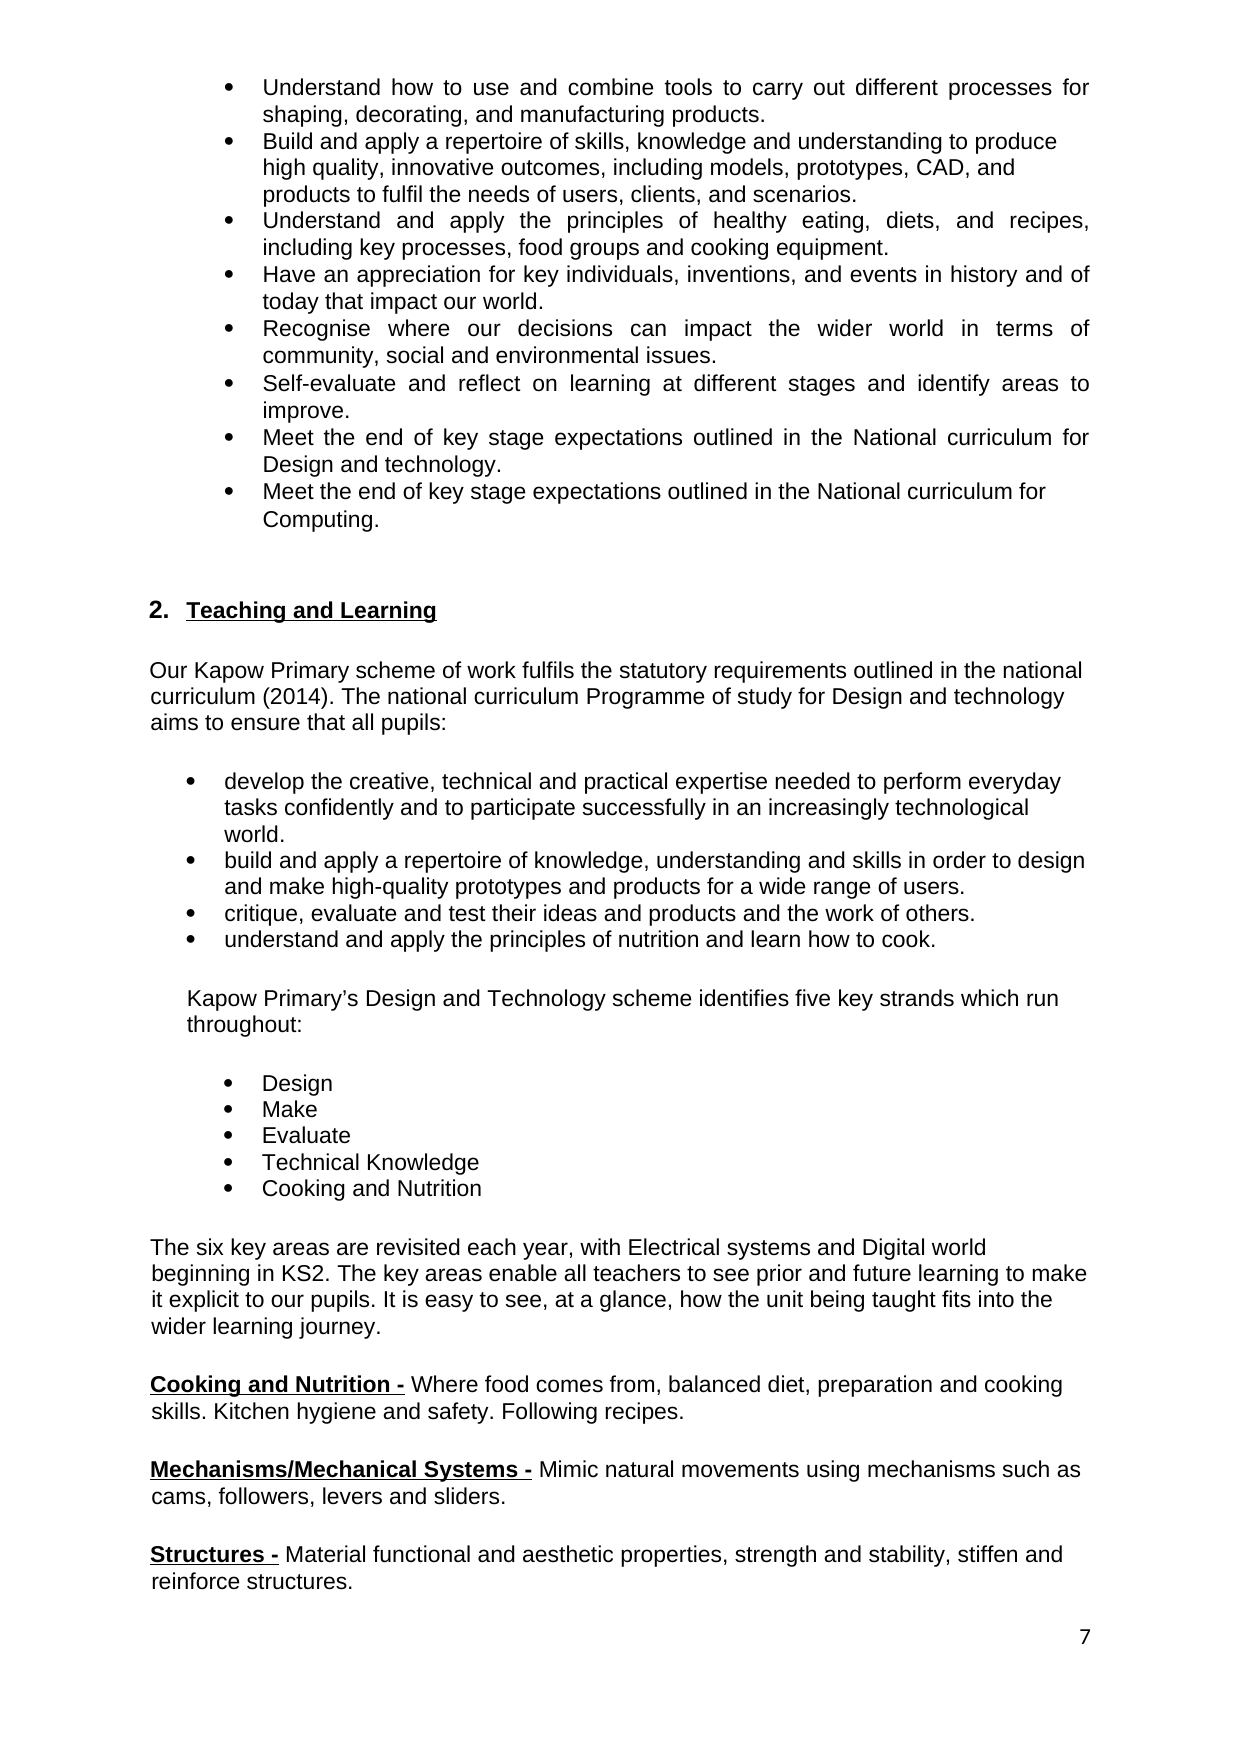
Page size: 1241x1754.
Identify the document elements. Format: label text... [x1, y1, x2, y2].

list Cooking and Nutrition [224, 1175, 1090, 1201]
list Self-evaluate and reflect on learning at different stages and identify areas to improve. [225, 369, 1090, 423]
list critique, evaluate and test their ideas and products and the work of others. [187, 900, 1090, 926]
list Build and apply a repertoire of skills, knowledge and understanding to produce high quality, innovative outcomes, including models, prototypes, CAD, and products to fulfil the needs of users, clients, and scenarios. [225, 128, 1090, 207]
list understand and apply the principles of nutrition and learn how to cook. [187, 926, 1090, 952]
text The six key areas are revisited each year, with Electrical systems and Digital world beginning in KS2. The key areas enable all teachers to see prior and future learning to make it explicit to our pupils. It is easy to see, at a glance, how the unit being taught fits into the wider learning journey. [150, 1234, 1090, 1339]
list Design [224, 1070, 1090, 1096]
list Technical Knowledge [224, 1149, 1090, 1175]
text Our Kapow Primary scheme of work fulfils the statutory requirements outlined in the national curriculum (2014). The national curriculum Programme of study for Design and technology aims to ensure that all pupils: [149, 657, 1090, 736]
list develop the creative, technical and practical expertise needed to perform everyday tasks confidently and to participate successfully in an increasingly technological world. [187, 768, 1090, 847]
list Have an appreciation for key individuals, inventions, and events in history and of today that impact our world. [225, 261, 1090, 315]
list Evaluate [224, 1122, 1090, 1149]
list Meet the end of key stage expectations outlined in the National curriculum for Design and technology. [225, 424, 1090, 477]
text Cooking and Nutrition - Where food comes from, balanced diet, preparation and cooking skills. Kitchen hygiene and safety. Following recipes. [150, 1371, 1090, 1424]
text Mechanisms/Mechanical Systems - Mimic natural movements using mechanisms such as cams, followers, levers and sliders. [150, 1456, 1090, 1509]
text Structures - Material functional and aesthetic properties, strength and stability, stiffen and reinforce structures. [150, 1541, 1090, 1594]
text Kapow Primary’s Design and Technology scheme identifies five key strands which run throughout: [187, 985, 1090, 1037]
list Understand and apply the principles of healthy eating, diets, and recipes, including key processes, food groups and cooking equipment. [225, 207, 1090, 261]
list Meet the end of key stage expectations outlined in the National curriculum for Computing. [225, 478, 1090, 533]
subtitle Teaching and Learning [148, 595, 1090, 624]
list Make [224, 1096, 1090, 1122]
list Understand how to use and combine tools to carry out different processes for shaping, decorating, and manufacturing products. [225, 74, 1090, 127]
list Recognise where our decisions can impact the wider world in terms of community, social and environmental issues. [225, 315, 1090, 369]
list build and apply a repertoire of knowledge, understanding and skills in order to design and make high-quality prototypes and products for a wide range of users. [187, 847, 1090, 900]
